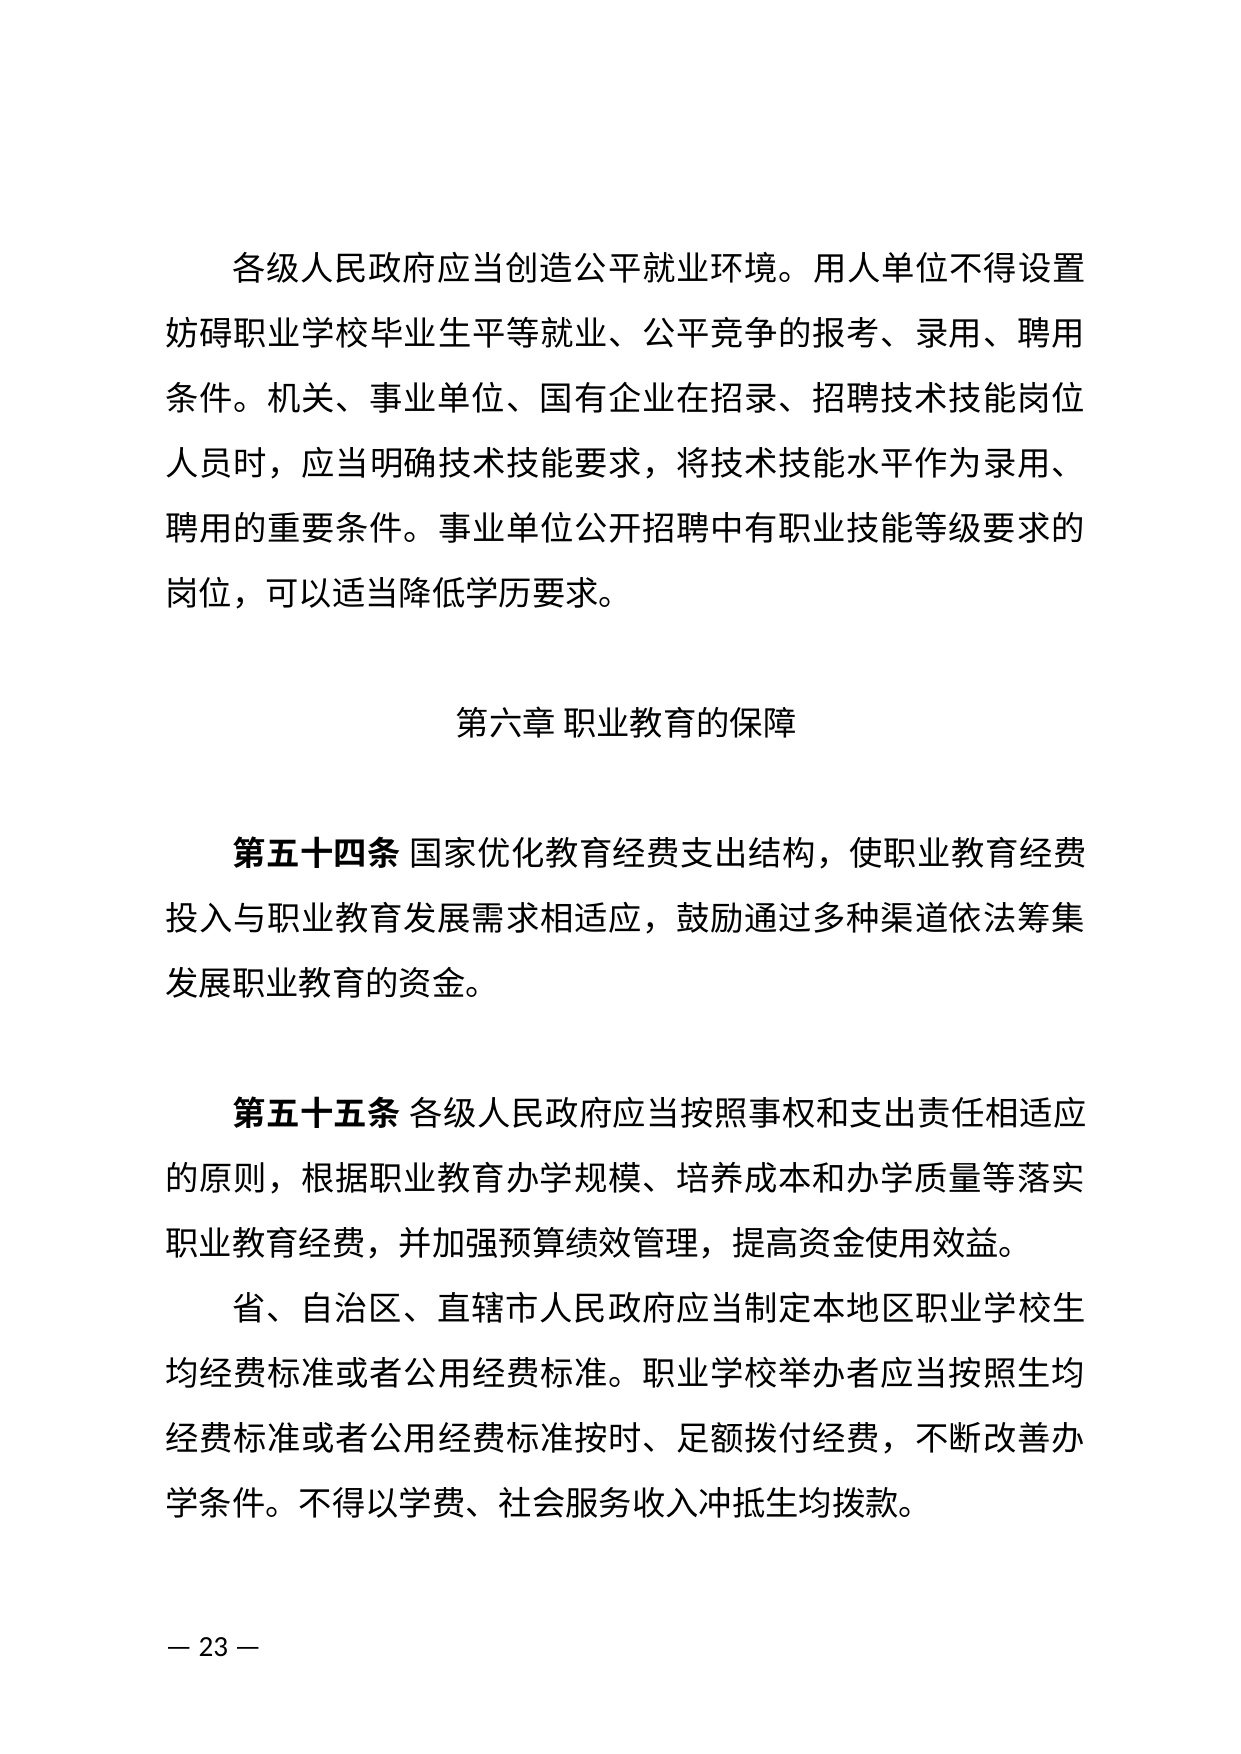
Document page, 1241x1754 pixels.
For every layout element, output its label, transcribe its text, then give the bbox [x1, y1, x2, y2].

text 省、自治区、直辖市人民政府应当制定本地区职业学校生均经费标准或者公用经费标准。职业学校举办者应当按照生均经费标准或者公用经费标准按时、足额拨付经费，不断改善办学条件。不得以学费、社会服务收入冲抵生均拨款。 [165, 1273, 1087, 1533]
text 第五十五条 各级人民政府应当按照事权和支出责任相适应的原则，根据职业教育办学规模、培养成本和办学质量等落实职业教育经费，并加强预算绩效管理，提高资金使用效益。 [165, 1078, 1087, 1273]
text 第六章 职业教育的保障 [165, 688, 1087, 753]
text 第五十四条 国家优化教育经费支出结构，使职业教育经费投入与职业教育发展需求相适应，鼓励通过多种渠道依法筹集发展职业教育的资金。 [165, 818, 1087, 1013]
text 各级人民政府应当创造公平就业环境。用人单位不得设置妨碍职业学校毕业生平等就业、公平竞争的报考、录用、聘用条件。机关、事业单位、国有企业在招录、招聘技术技能岗位人员时，应当明确技术技能要求，将技术技能水平作为录用、聘用的重要条件。事业单位公开招聘中有职业技能等级要求的岗位，可以适当降低学历要求。 [165, 233, 1087, 623]
